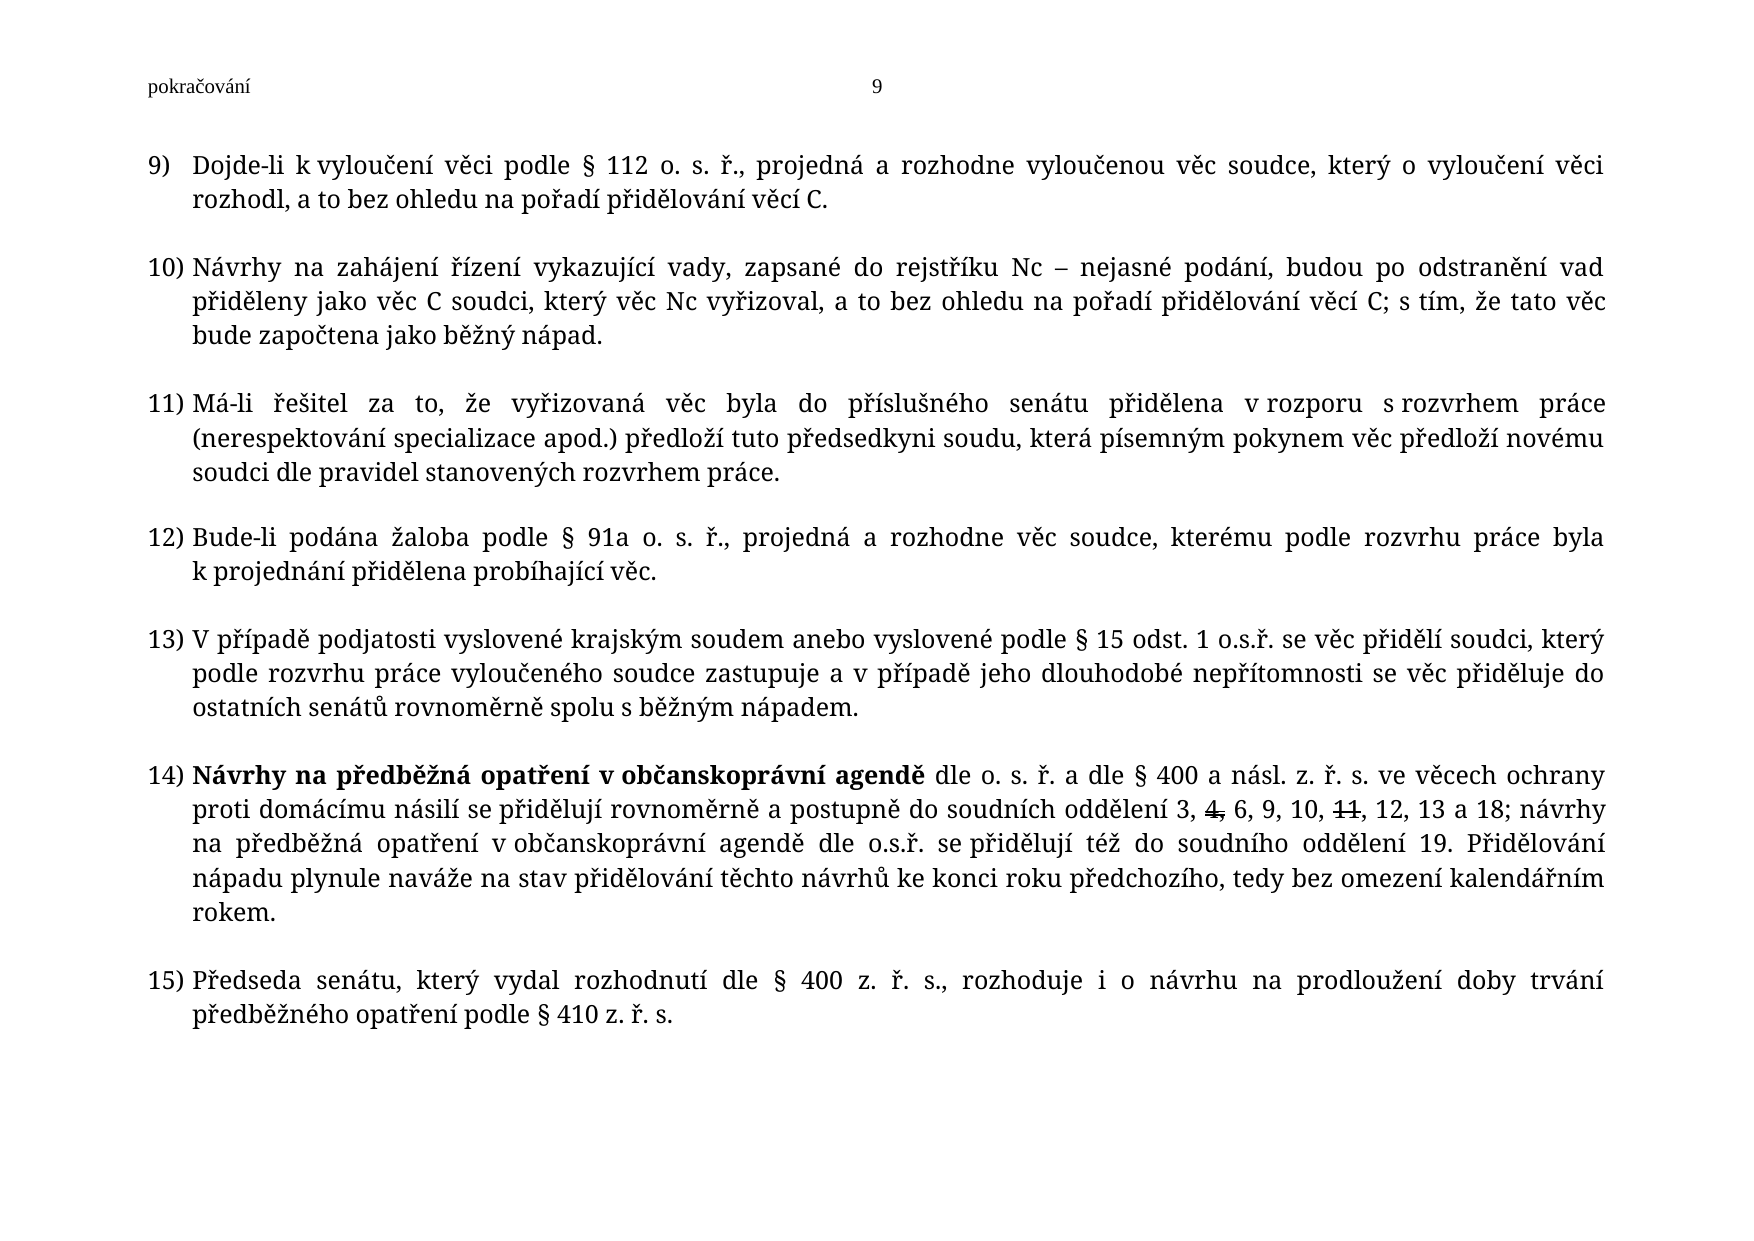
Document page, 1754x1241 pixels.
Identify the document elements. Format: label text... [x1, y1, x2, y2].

list Bude-li podána žaloba podle § 91a o. s. ř., projedná a rozhodne věc soudce, kterému podle rozvrhu práce byla k projednání přidělena probíhající věc. [148, 519, 1606, 588]
list V případě podjatosti vyslovené krajským soudem anebo vyslovené podle § 15 odst. 1 o.s.ř. se věc přidělí soudci, který podle rozvrhu práce vyloučeného soudce zastupuje a v případě jeho dlouhodobé nepřítomnosti se věc přiděluje do ostatních senátů rovnoměrně spolu s běžným nápadem. [148, 622, 1606, 724]
list Návrhy na zahájení řízení vykazující vady, zapsané do rejstříku Nc – nejasné podání, budou po odstranění vad přiděleny jako věc C soudci, který věc Nc vyřizoval, a to bez ohledu na pořadí přidělování věcí C; s tím, že tato věc bude započtena jako běžný nápad. [148, 250, 1606, 352]
list Dojde-li k vyloučení věci podle § 112 o. s. ř., projedná a rozhodne vyloučenou věc soudce, který o vyloučení věci rozhodl, a to bez ohledu na pořadí přidělování věcí C. [148, 148, 1606, 216]
list Předseda senátu, který vydal rozhodnutí dle § 400 z. ř. s., rozhoduje i o návrhu na prodloužení doby trvání předběžného opatření podle § 410 z. ř. s. [148, 962, 1606, 1031]
list Má-li řešitel za to, že vyřizovaná věc byla do příslušného senátu přidělena v rozporu s rozvrhem práce (nerespektování specializace apod.) předloží tuto předsedkyni soudu, která písemným pokynem věc předloží novému soudci dle pravidel stanovených rozvrhem práce. [148, 386, 1606, 488]
list Návrhy na předběžná opatření v občanskoprávní agendě dle o. s. ř. a dle § 400 a násl. z. ř. s. ve věcech ochrany proti domácímu násilí se přidělují rovnoměrně a postupně do soudních oddělení 3, 4, 6, 9, 10, 11, 12, 13 a 18; návrhy na předběžná opatření v občanskoprávní agendě dle o.s.ř. se přidělují též do soudního oddělení 19. Přidělování nápadu plynule naváže na stav přidělování těchto návrhů ke konci roku předchozího, tedy bez omezení kalendářním rokem. [148, 758, 1606, 928]
